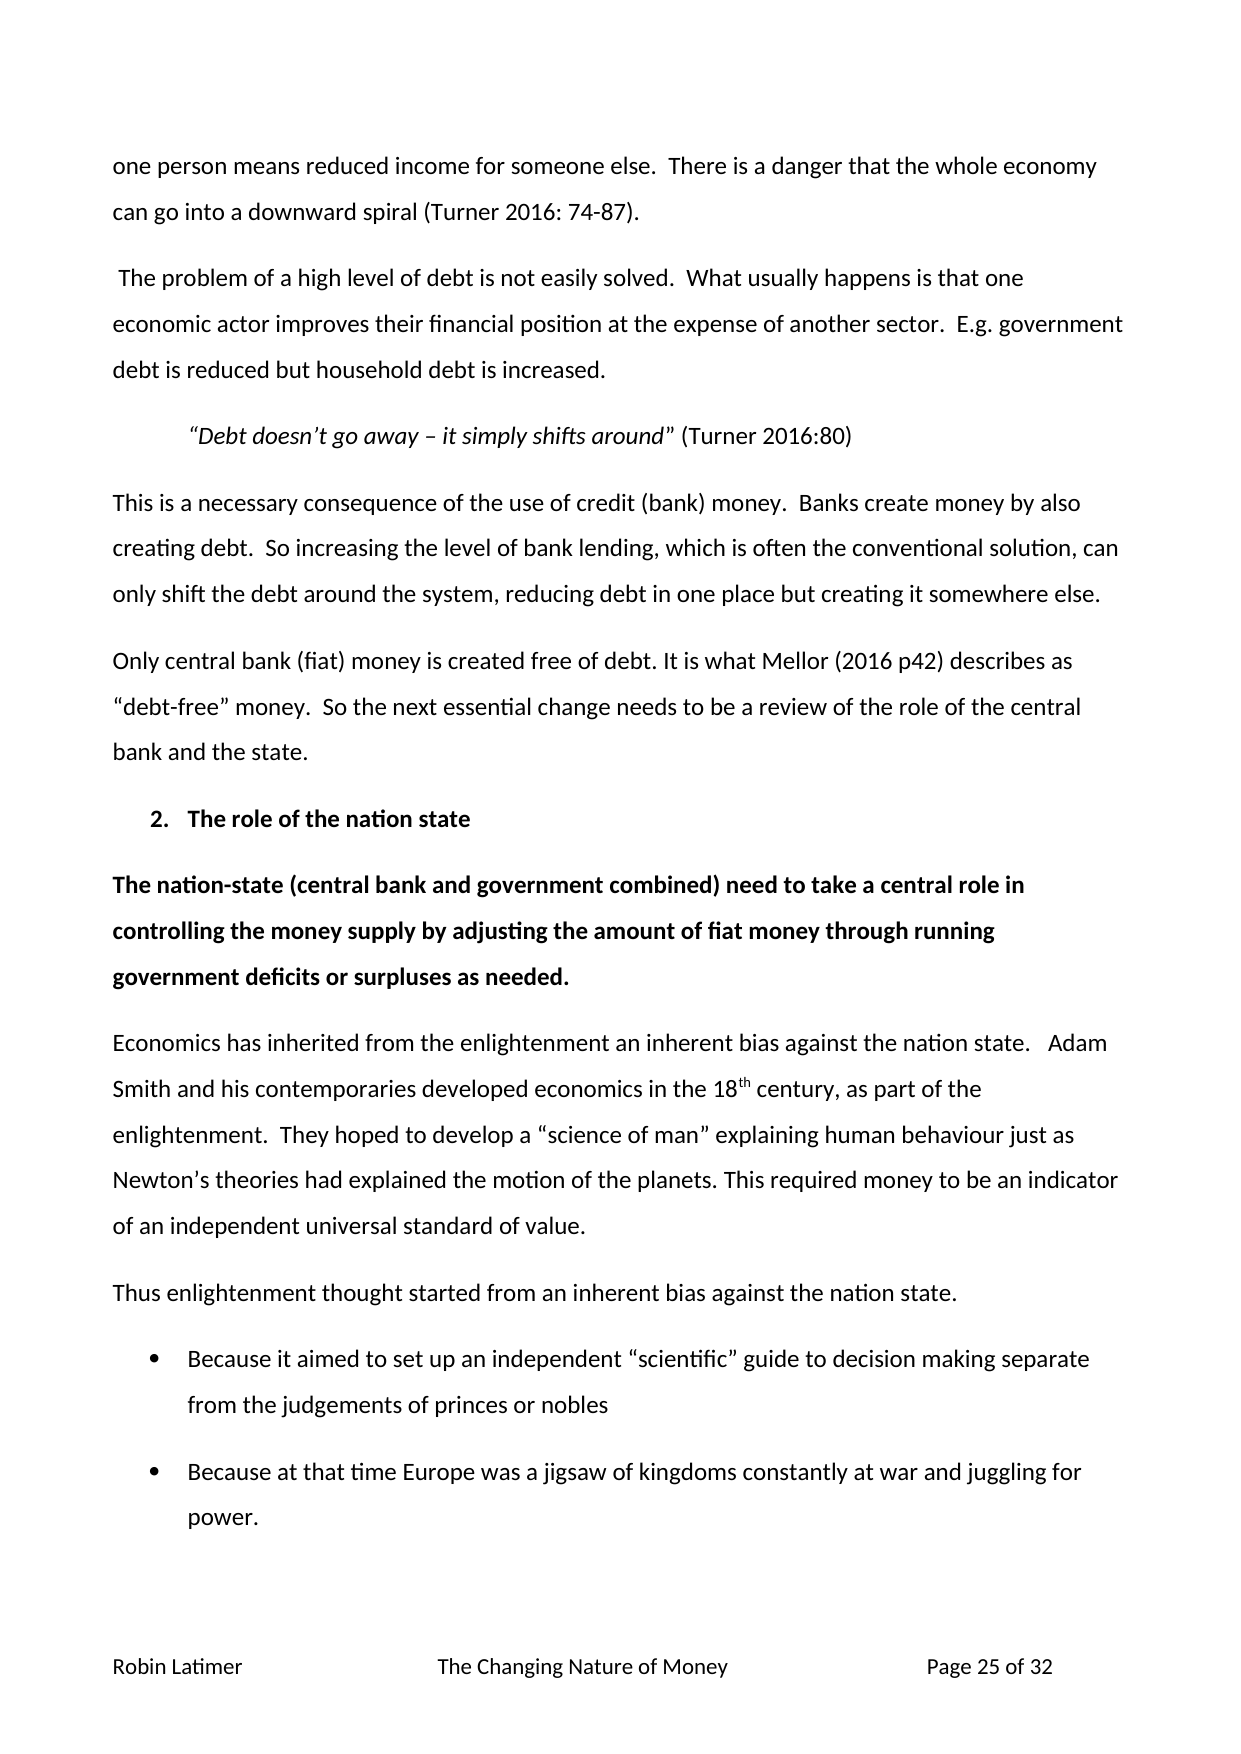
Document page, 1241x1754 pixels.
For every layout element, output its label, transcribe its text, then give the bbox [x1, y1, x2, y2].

list Because at that time Europe was a jigsaw of kingdoms constantly at war and juggling for power. [150, 1456, 1128, 1532]
text “Debt doesn’t go away – it simply shifts around” (Turner 2016:80) [187, 420, 1128, 451]
text This is a necessary consequence of the use of credit (bank) money. Banks create money by also creating debt. So increasing the level of bank lending, which is often the conventional solution, can only shift the debt around the system, reducing debt in one place but creating it somewhere else. [112, 487, 1128, 609]
list The role of the nation state [150, 803, 1128, 833]
text Thus enlightenment thought started from an inherent bias against the nation state. [112, 1277, 1128, 1307]
text The nation-state (central bank and government combined) need to take a central role in controlling the money supply by adjusting the amount of fiat money through running government deficits or surpluses as needed. [112, 869, 1128, 991]
text Economics has inherited from the enlightenment an inherent bias against the nation state. Adam Smith and his contemporaries developed economics in the 18th century, as part of the enlightenment. They hoped to develop a “science of man” explaining human behaviour just as Newton’s theories had explained the motion of the planets. This required money to be an indicator of an independent universal standard of value. [112, 1027, 1128, 1241]
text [112, 150, 1128, 226]
text Only central bank (fiat) money is created free of debt. It is what Mellor (2016 p42) describes as “debt-free” money. So the next essential change needs to be a review of the role of the central bank and the state. [112, 645, 1128, 767]
list Because it aimed to set up an independent “scientific” guide to decision making separate from the judgements of princes or nobles [150, 1343, 1128, 1420]
text The problem of a high level of debt is not easily solved. What usually happens is that one economic actor improves their financial position at the expense of another sector. E.g. government debt is reduced but household debt is increased. [112, 262, 1128, 384]
